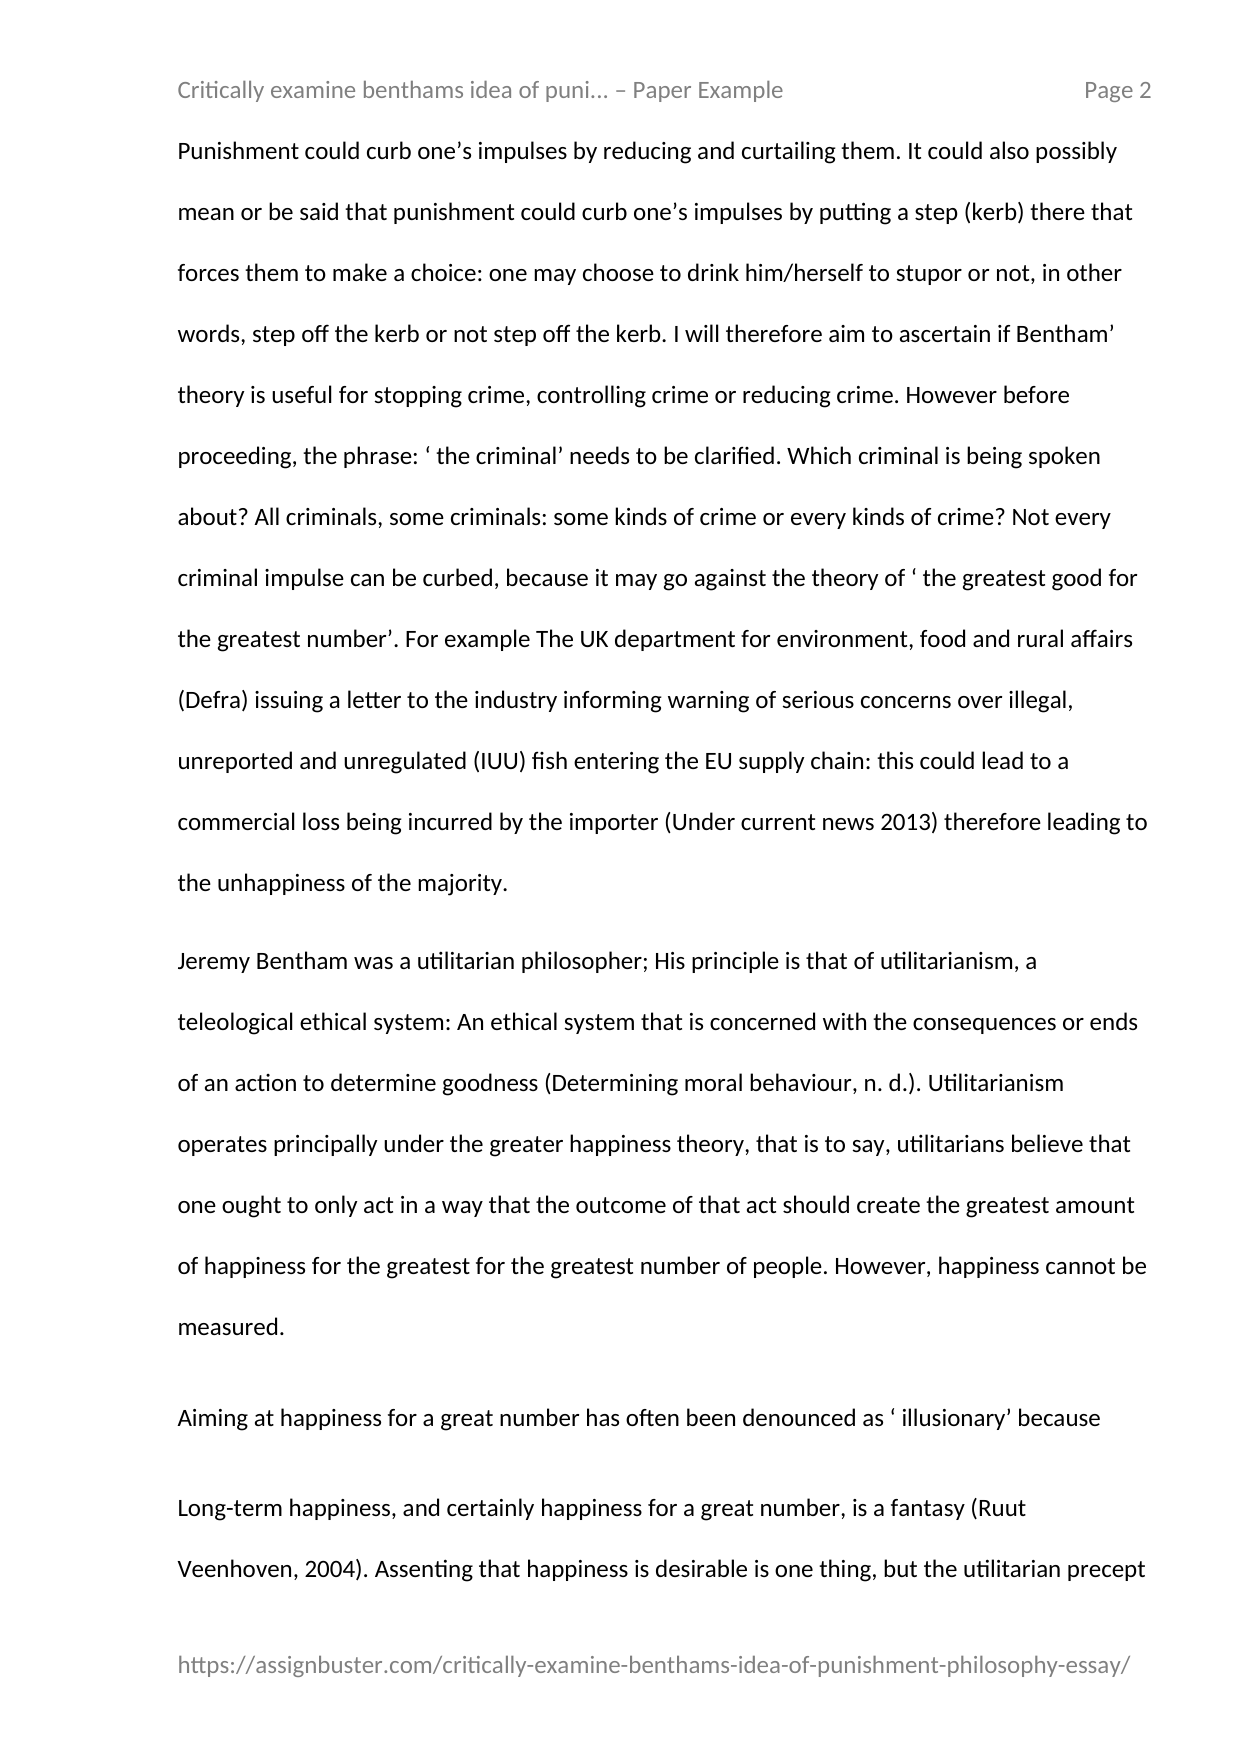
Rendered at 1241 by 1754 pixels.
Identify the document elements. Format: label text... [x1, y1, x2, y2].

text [177, 1492, 1152, 1584]
text Jeremy Bentham was a utilitarian philosopher; His principle is that of utilitarianism, a teleological ethical system: An ethical system that is concerned with the consequences or ends of an action to determine goodness (Determining moral behaviour, n. d.). Utilitarianism operates principally under the greater happiness theory, that is to say, utilitarians believe that one ought to only act in a way that the outcome of that act should create the greatest amount of happiness for the greatest for the greatest number of people. However, happiness cannot be measured. [177, 945, 1152, 1342]
text Punishment could curb one’s impulses by reducing and curtailing them. It could also possibly mean or be said that punishment could curb one’s impulses by putting a step (kerb) there that forces them to make a choice: one may choose to drink him/herself to stupor or not, in other words, step off the kerb or not step off the kerb. I will therefore aim to ascertain if Bentham’ theory is useful for stopping crime, controlling crime or reducing crime. However before proceeding, the phrase: ‘ the criminal’ needs to be clarified. Which criminal is being spoken about? All criminals, some criminals: some kinds of crime or every kinds of crime? Not every criminal impulse can be curbed, because it may go against the theory of ‘ the greatest good for the greatest number’. For example The UK department for environment, food and rural affairs (Defra) issuing a letter to the industry informing warning of serious concerns over illegal, unreported and unregulated (IUU) fish entering the EU supply chain: this could lead to a commercial loss being incurred by the importer (Under current news 2013) therefore leading to the unhappiness of the majority. [177, 135, 1152, 898]
text Aiming at happiness for a great number has often been denounced as ‘ illusionary’ because [177, 1402, 1152, 1432]
